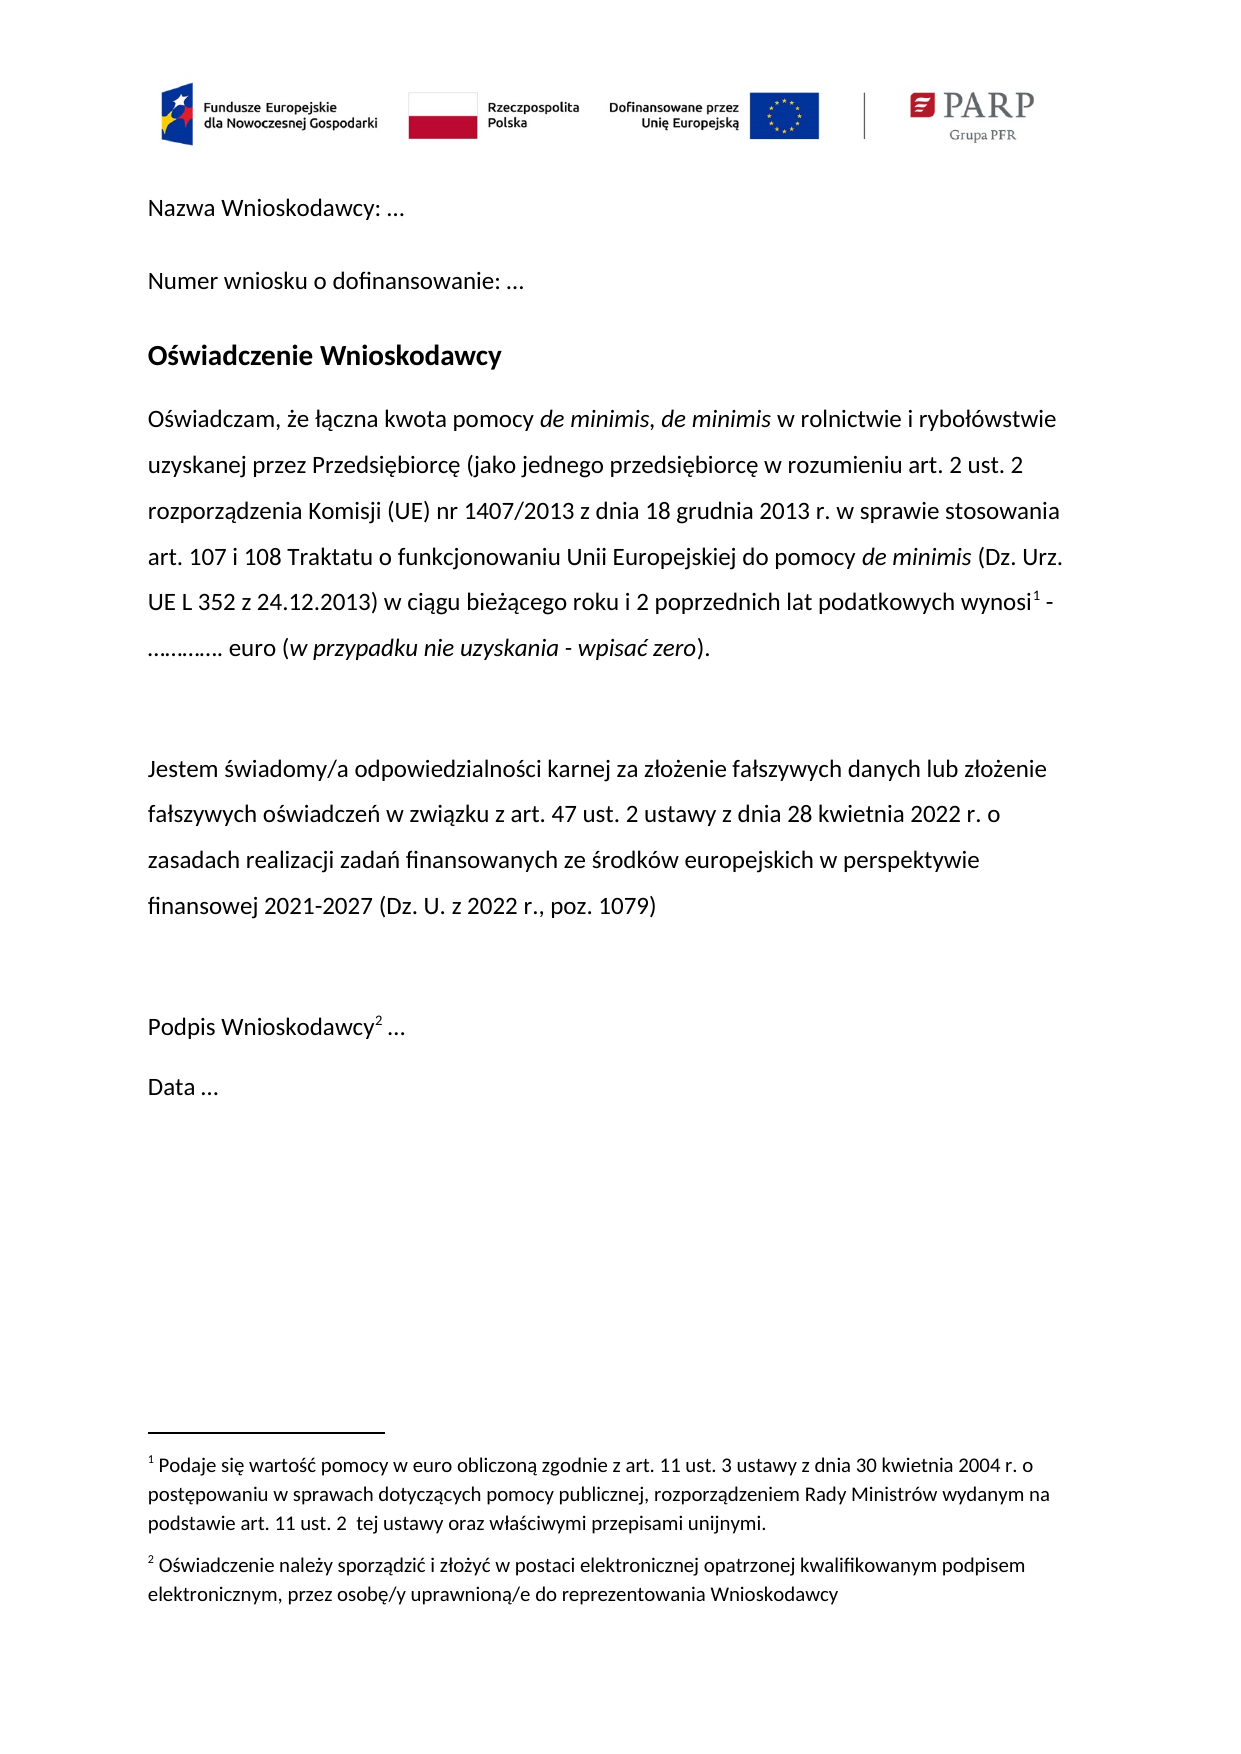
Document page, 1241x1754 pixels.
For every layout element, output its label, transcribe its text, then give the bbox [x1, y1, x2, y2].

text Nazwa Wnioskodawcy: … [148, 192, 1093, 223]
text Oświadczenie Wnioskodawcy [148, 337, 1093, 373]
text Numer wniosku o dofinansowanie: … [148, 265, 1093, 296]
picture [147, 73, 1048, 155]
text Podpis Wnioskodawcy … [148, 1011, 1093, 1041]
text Oświadczam, że łączna kwota pomocy de minimis, de minimis w rolnictwie i rybołówstwie uzyskanej przez Przedsiębiorcę (jako jednego przedsiębiorcę w rozumieniu art. 2 ust. 2 rozporządzenia Komisji (UE) nr 1407/2013 z dnia 18 grudnia 2013 r. w sprawie stosowania art. 107 i 108 Traktatu o funkcjonowaniu Unii Europejskiej do pomocy de minimis (Dz. Urz. UE L 352 z 24.12.2013) w ciągu bieżącego roku i 2 poprzednich lat podatkowych wynosi - …………. euro (w przypadku nie uzyskania - wpisać zero). [148, 403, 1093, 663]
text Data … [148, 1071, 1093, 1101]
text Jestem świadomy/a odpowiedzialności karnej za złożenie fałszywych danych lub złożenie fałszywych oświadczeń w związku z art. 47 ust. 2 ustawy z dnia 28 kwietnia 2022 r. o zasadach realizacji zadań finansowanych ze środków europejskich w perspektywie finansowej 2021-2027 (Dz. U. z 2022 r., poz. 1079) [148, 753, 1093, 921]
